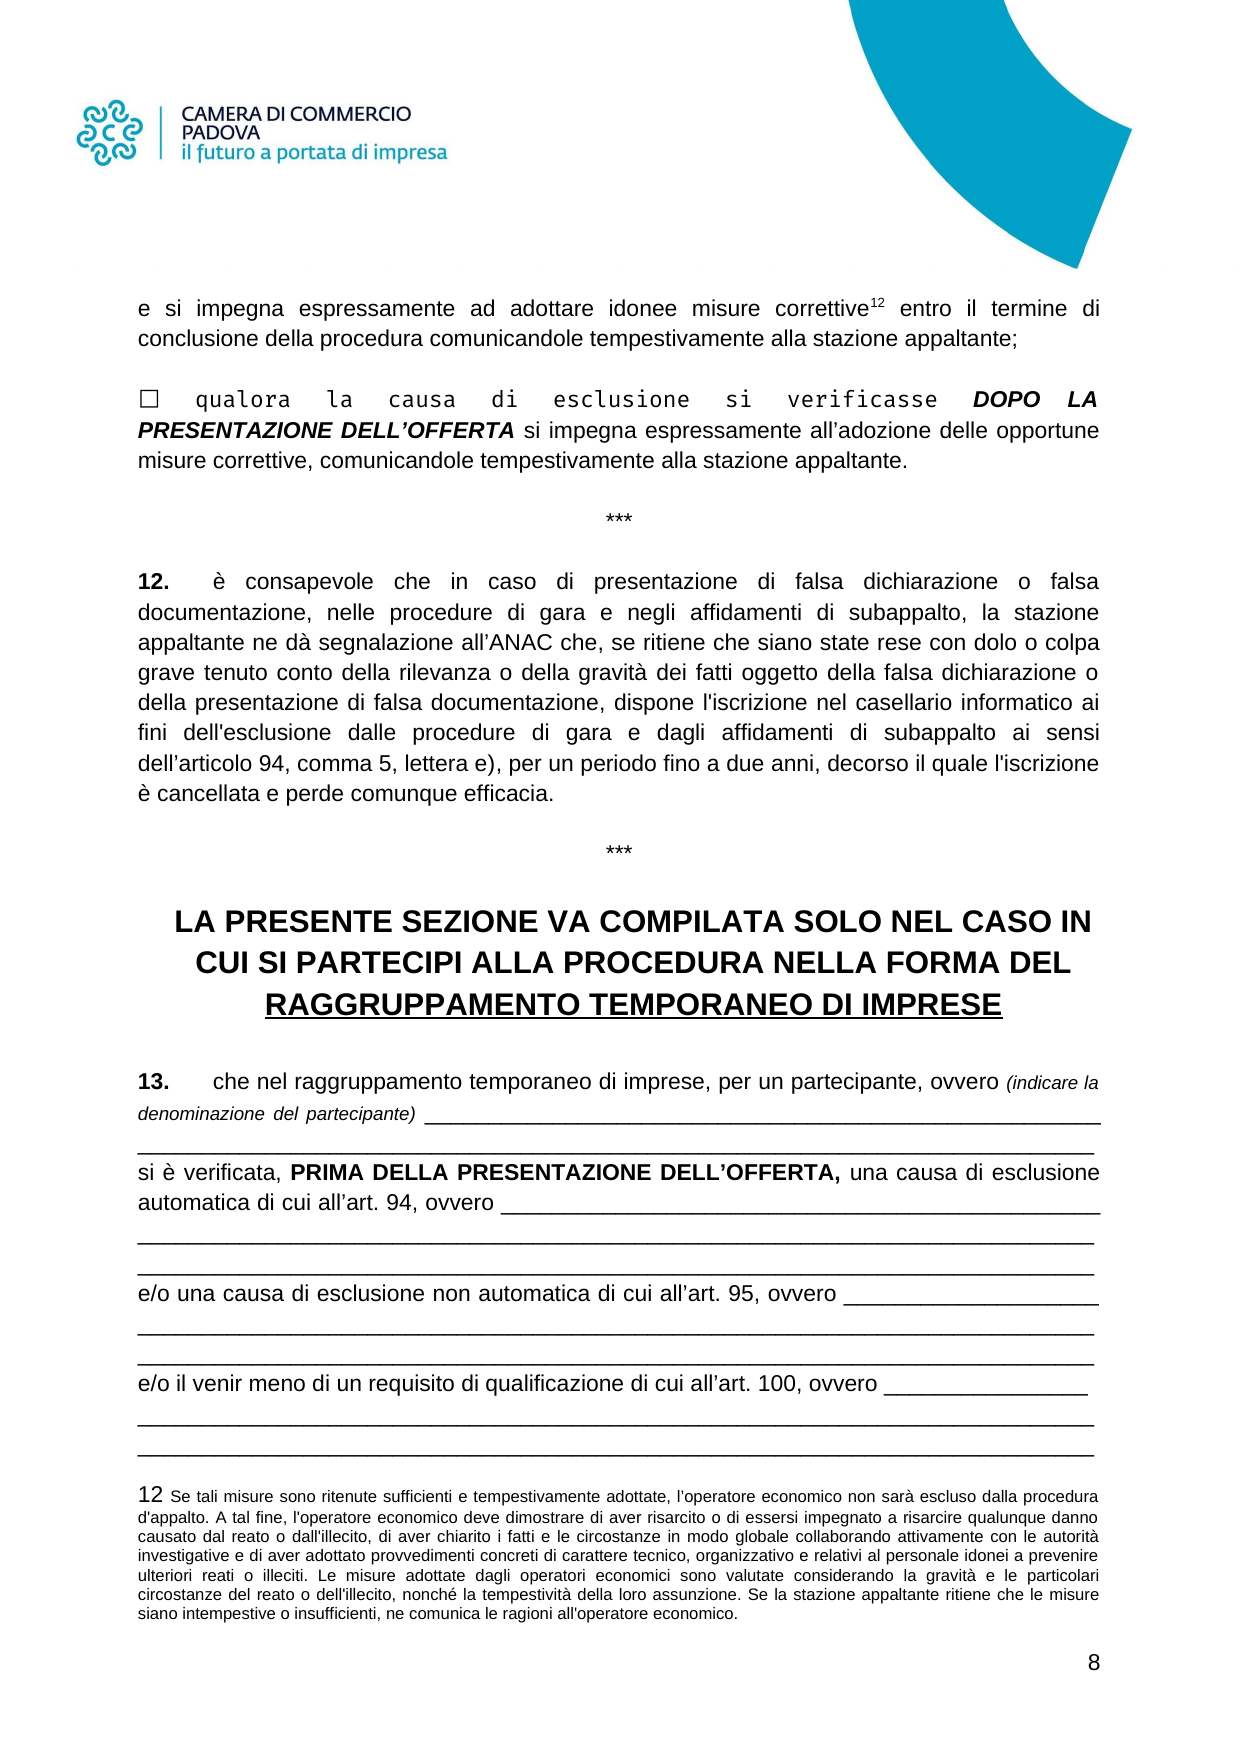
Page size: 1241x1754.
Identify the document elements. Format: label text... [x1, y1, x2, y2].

list che nel raggruppamento temporaneo di imprese, per un partecipante, ovvero (indicare la denominazione del partecipante) _____________________________________________________ ___________________________________________________________________________ [138, 1068, 1100, 1155]
text *** [138, 508, 1100, 534]
list è consapevole che in caso di presentazione di falsa dichiarazione o falsa documentazione, nelle procedure di gara e negli affidamenti di subappalto, la stazione appaltante ne dà segnalazione all’ANAC che, se ritiene che siano state rese con dolo o colpa grave tenuto conto della rilevanza o della gravità dei fatti oggetto della falsa dichiarazione o della presentazione di falsa documentazione, dispone l'iscrizione nel casellario informatico ai fini dell'esclusione dalle procedure di gara e dagli affidamenti di subappalto ai sensi dell’articolo 94, comma 5, lettera e), per un periodo fino a due anni, decorso il quale l'iscrizione è cancellata e perde comunque efficacia. [138, 568, 1100, 806]
text e/o il venir meno di un requisito di qualificazione di cui all’art. 100, ovvero ________________ [138, 1370, 1100, 1397]
text LA PRESENTE SEZIONE VA COMPILATA SOLO NEL CASO IN CUI SI PARTECIPI ALLA PROCEDURA NELLA FORMA DEL RAGGRUPPAMENTO TEMPORANEO DI IMPRESE [167, 903, 1100, 1022]
picture [0, 0, 1240, 269]
text *** [138, 840, 1100, 866]
text ⬜ qualora la causa di esclusione si verificasse DOPO LA PRESENTAZIONE DELL’OFFERTA si impegna espressamente all’adozione delle opportune misure correttive, comunicandole tempestivamente alla stazione appaltante. [138, 386, 1100, 474]
text e si impegna espressamente ad adottare idonee misure correttive entro il termine di conclusione della procedura comunicandole tempestivamente alla stazione appaltante; [138, 295, 1100, 352]
text si è verificata, PRIMA DELLA PRESENTAZIONE DELL’OFFERTA, una causa di esclusione automatica di cui all’art. 94, ovvero _______________________________________________ ______________________________________________________________________________________________________________________________________________________ e/o una causa di esclusione non automatica di cui all’art. 95, ovvero ____________________ ______________________________________________________________________________________________________________________________________________________ [138, 1159, 1100, 1367]
